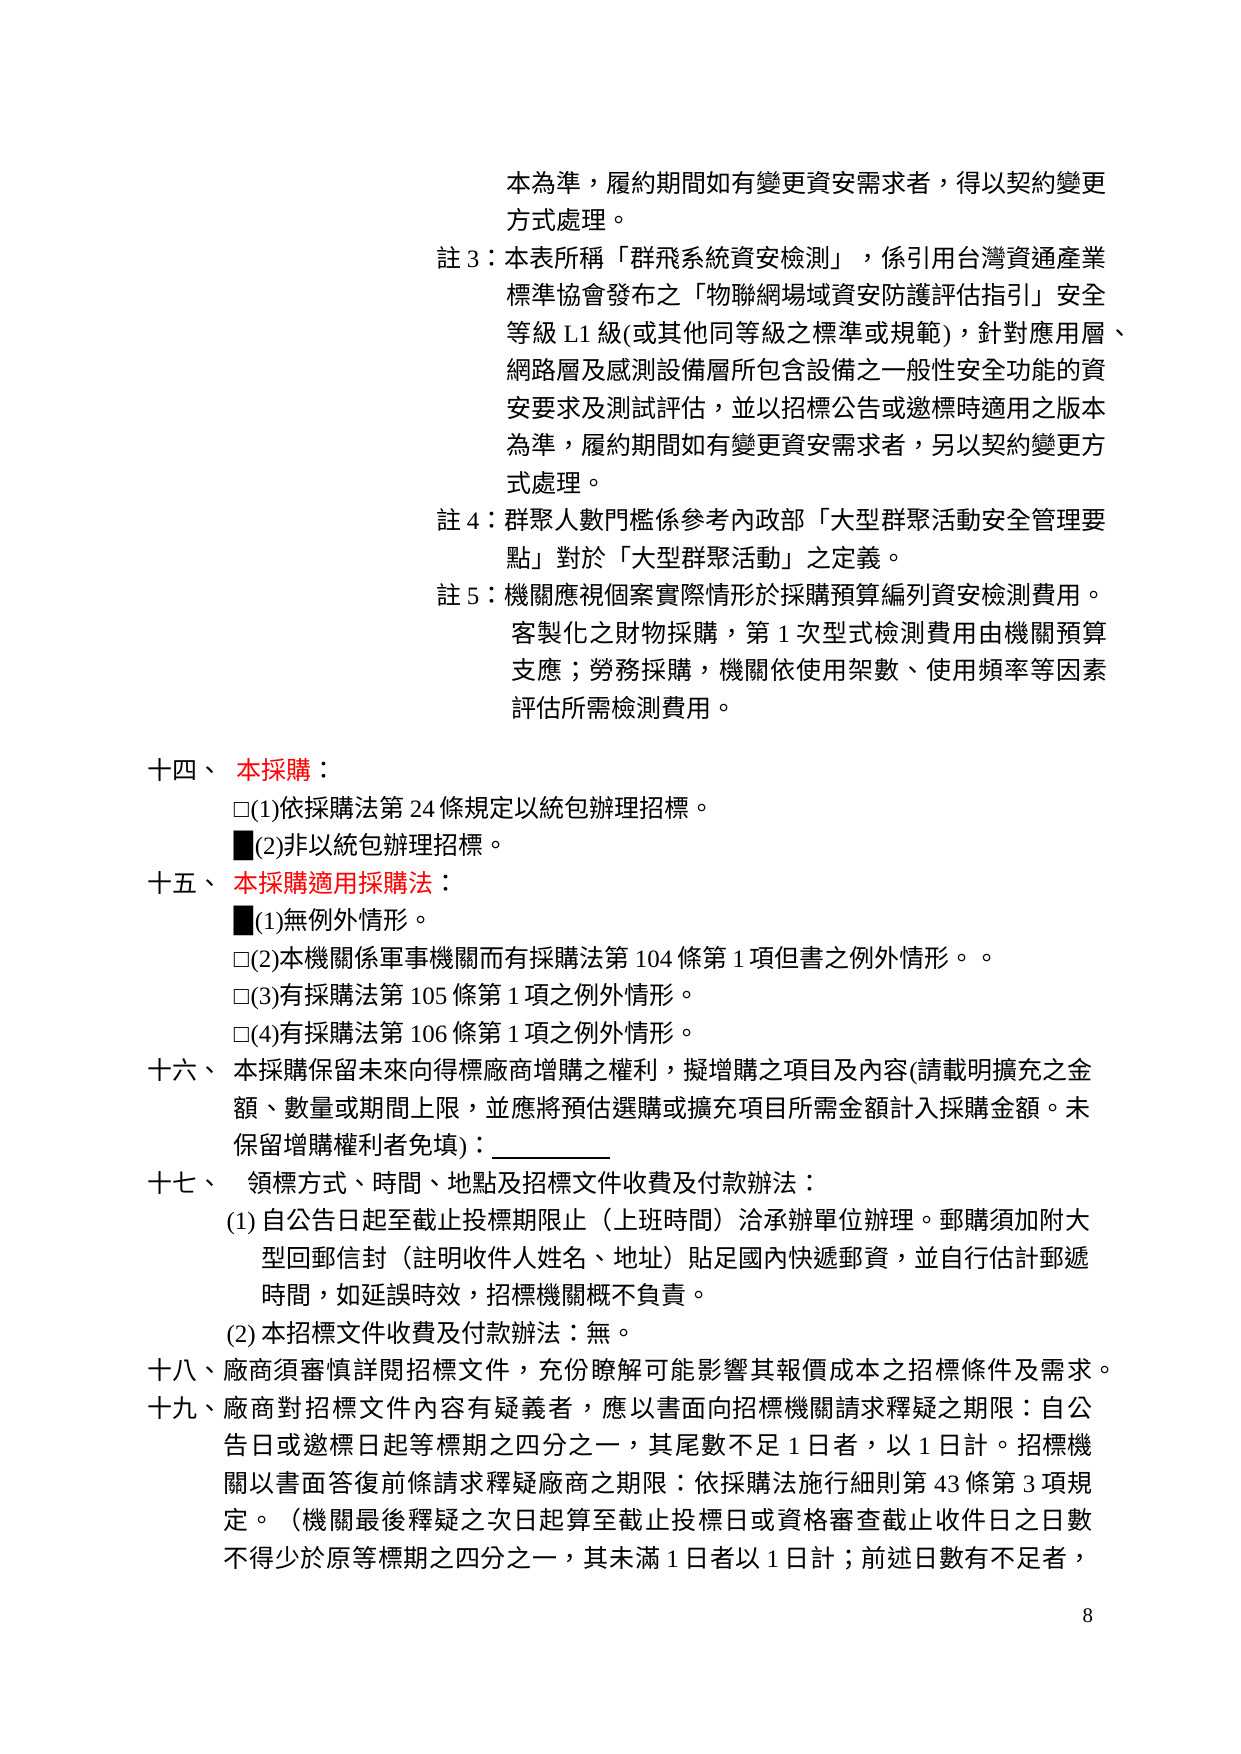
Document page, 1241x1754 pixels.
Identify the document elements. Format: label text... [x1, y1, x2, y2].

list 本招標文件收費及付款辦法：無。 [226, 1313, 1092, 1350]
list 領標方式、時間、地點及招標文件收費及付款辦法： [148, 1163, 1092, 1200]
text □(3)有採購法第105條第1項之例外情形。 [234, 975, 1092, 1013]
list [148, 1388, 1092, 1575]
text █(2)非以統包辦理招標。 [234, 825, 1092, 863]
list 本採購： [148, 750, 1092, 788]
text □(2)本機關係軍事機關而有採購法第104條第1項但書之例外情形。。 [234, 938, 1092, 975]
list 本採購保留未來向得標廠商增購之權利，擬增購之項目及內容(請載明擴充之金額、數量或期間上限，並應將預估選購或擴充項目所需金額計入採購金額。未保留增購權利者免填)： [148, 1050, 1092, 1163]
list 自公告日起至截止投標期限止（上班時間）洽承辦單位辦理。郵購須加附大型回郵信封（註明收件人姓名、地址）貼足國內快遞郵資，並自行估計郵遞時間，如延誤時效，招標機關概不負責。 [226, 1200, 1092, 1313]
list 廠商須審慎詳閱招標文件，充份瞭解可能影響其報價成本之招標條件及需求。 [148, 1350, 1092, 1388]
text 註3：本表所稱「群飛系統資安檢測」，係引用台灣資通產業標準協會發布之「物聯網場域資安防護評估指引」安全等級L1級(或其他同等級之標準或規範)，針對應用層、網路層及感測設備層所包含設備之一般性安全功能的資安要求及測試評估，並以招標公告或邀標時適用之版本為準，履約期間如有變更資安需求者，另以契約變更方式處理。 [436, 238, 1107, 500]
text █(1)無例外情形。 [234, 900, 1092, 938]
text 註4：群聚人數門檻係參考內政部「大型群聚活動安全管理要點」對於「大型群聚活動」之定義。 [436, 500, 1107, 575]
list 本採購適用採購法： [148, 863, 1092, 900]
text □(4)有採購法第106條第1項之例外情形。 [234, 1013, 1092, 1050]
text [436, 163, 1107, 238]
text □(1)依採購法第24條規定以統包辦理招標。 [234, 788, 1092, 825]
text 註5：機關應視個案實際情形於採購預算編列資安檢測費用。客製化之財物採購，第1次型式檢測費用由機關預算支應；勞務採購，機關依使用架數、使用頻率等因素評估所需檢測費用。 [436, 575, 1107, 725]
